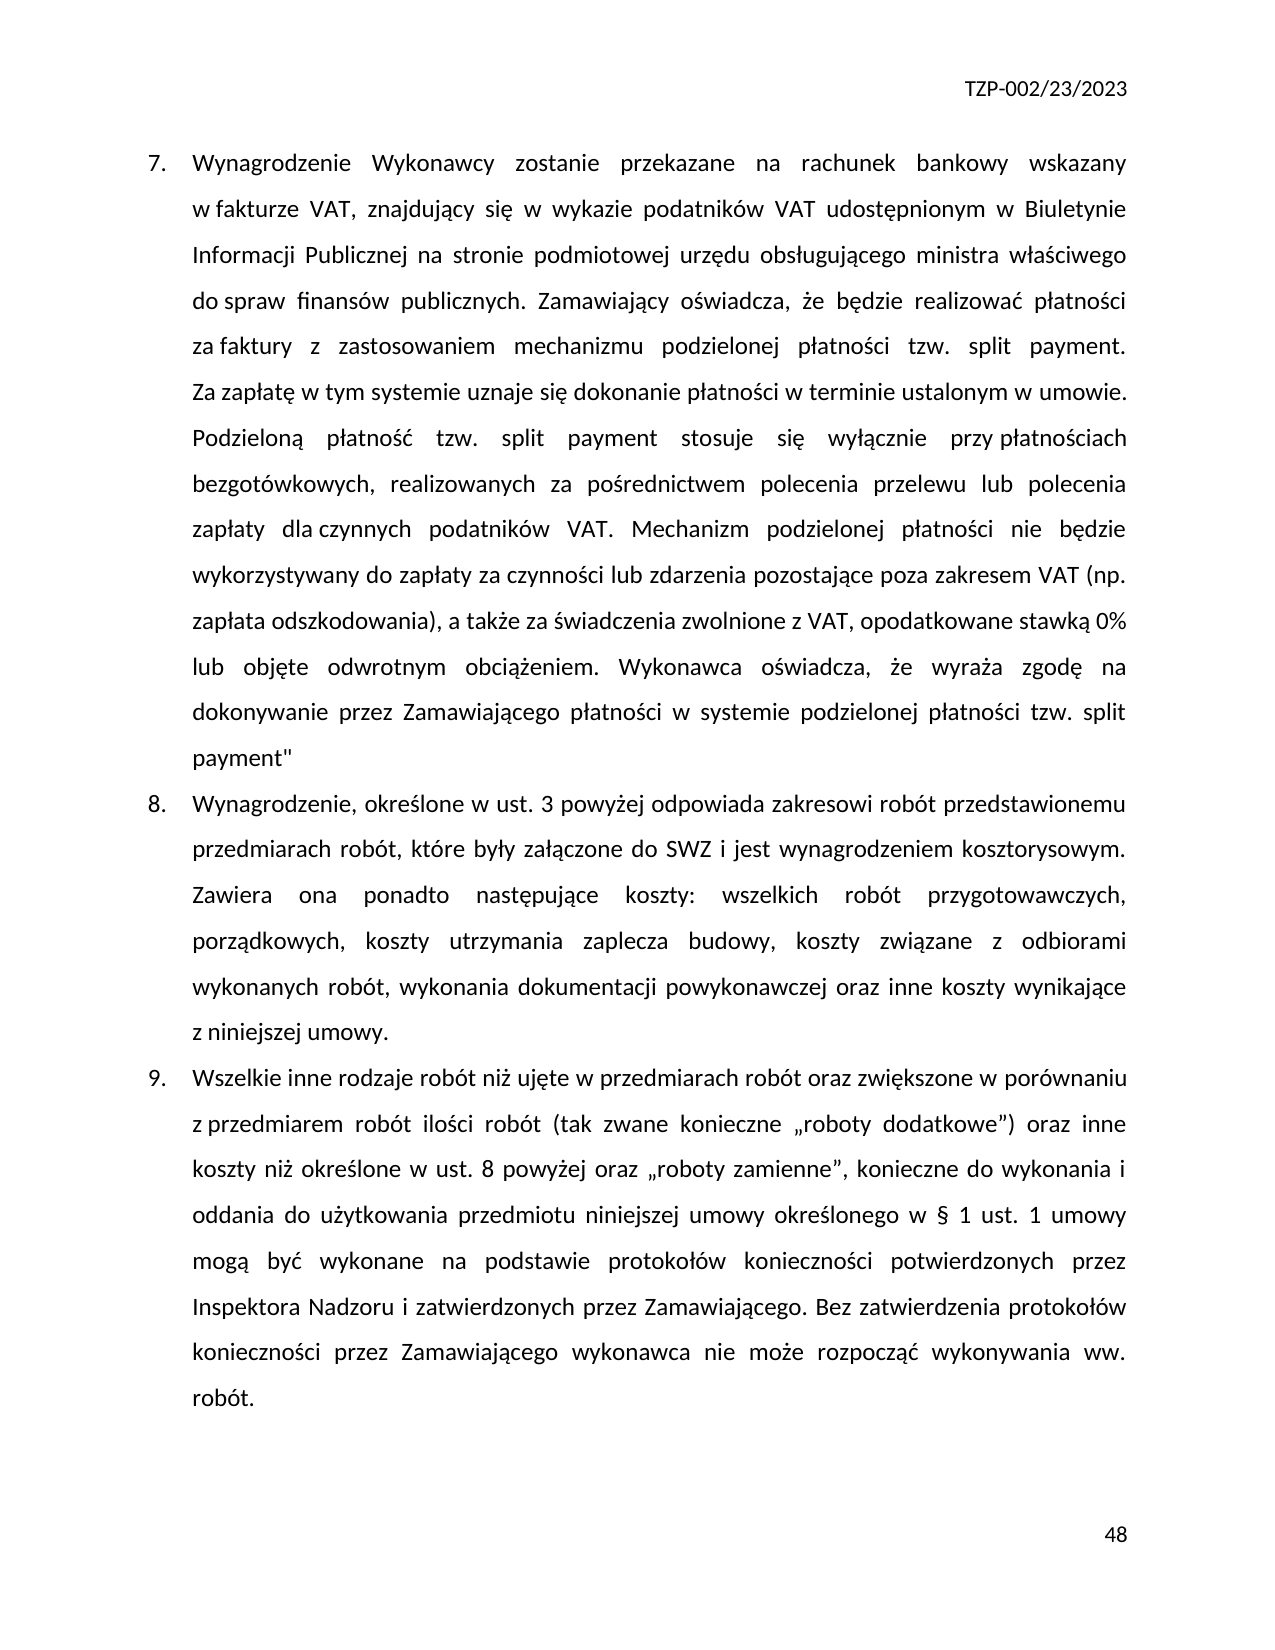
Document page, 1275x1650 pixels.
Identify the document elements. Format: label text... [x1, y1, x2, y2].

list Wynagrodzenie Wykonawcy zostanie przekazane na rachunek bankowy wskazany w fakturze VAT, znajdujący się w wykazie podatników VAT udostępnionym w Biuletynie Informacji Publicznej na stronie podmiotowej urzędu obsługującego ministra właściwego do spraw finansów publicznych. Zamawiający oświadcza, że będzie realizować płatności za faktury z zastosowaniem mechanizmu podzielonej płatności tzw. split payment. Za zapłatę w tym systemie uznaje się dokonanie płatności w terminie ustalonym w umowie. Podzieloną płatność tzw. split payment stosuje się wyłącznie przy płatnościach bezgotówkowych, realizowanych za pośrednictwem polecenia przelewu lub polecenia zapłaty dla czynnych podatników VAT. Mechanizm podzielonej płatności nie będzie wykorzystywany do zapłaty za czynności lub zdarzenia pozostające poza zakresem VAT (np. zapłata odszkodowania), a także za świadczenia zwolnione z VAT, opodatkowane stawką 0% lub objęte odwrotnym obciążeniem. Wykonawca oświadcza, że wyraża zgodę na dokonywanie przez Zamawiającego płatności w systemie podzielonej płatności tzw. split payment" [148, 148, 1127, 773]
list Wszelkie inne rodzaje robót niż ujęte w przedmiarach robót oraz zwiększone w porównaniu z przedmiarem robót ilości robót (tak zwane konieczne „roboty dodatkowe”) oraz inne koszty niż określone w ust. 8 powyżej oraz „roboty zamienne”, konieczne do wykonania i oddania do użytkowania przedmiotu niniejszej umowy określonego w § 1 ust. 1 umowy mogą być wykonane na podstawie protokołów konieczności potwierdzonych przez Inspektora Nadzoru i zatwierdzonych przez Zamawiającego. Bez zatwierdzenia protokołów konieczności przez Zamawiającego wykonawca nie może rozpocząć wykonywania ww. robót. [148, 1062, 1127, 1413]
list Wynagrodzenie, określone w ust. 3 powyżej odpowiada zakresowi robót przedstawionemu przedmiarach robót, które były załączone do SWZ i jest wynagrodzeniem kosztorysowym. Zawiera ona ponadto następujące koszty: wszelkich robót przygotowawczych, porządkowych, koszty utrzymania zaplecza budowy, koszty związane z odbiorami wykonanych robót, wykonania dokumentacji powykonawczej oraz inne koszty wynikające z niniejszej umowy. [148, 788, 1127, 1047]
